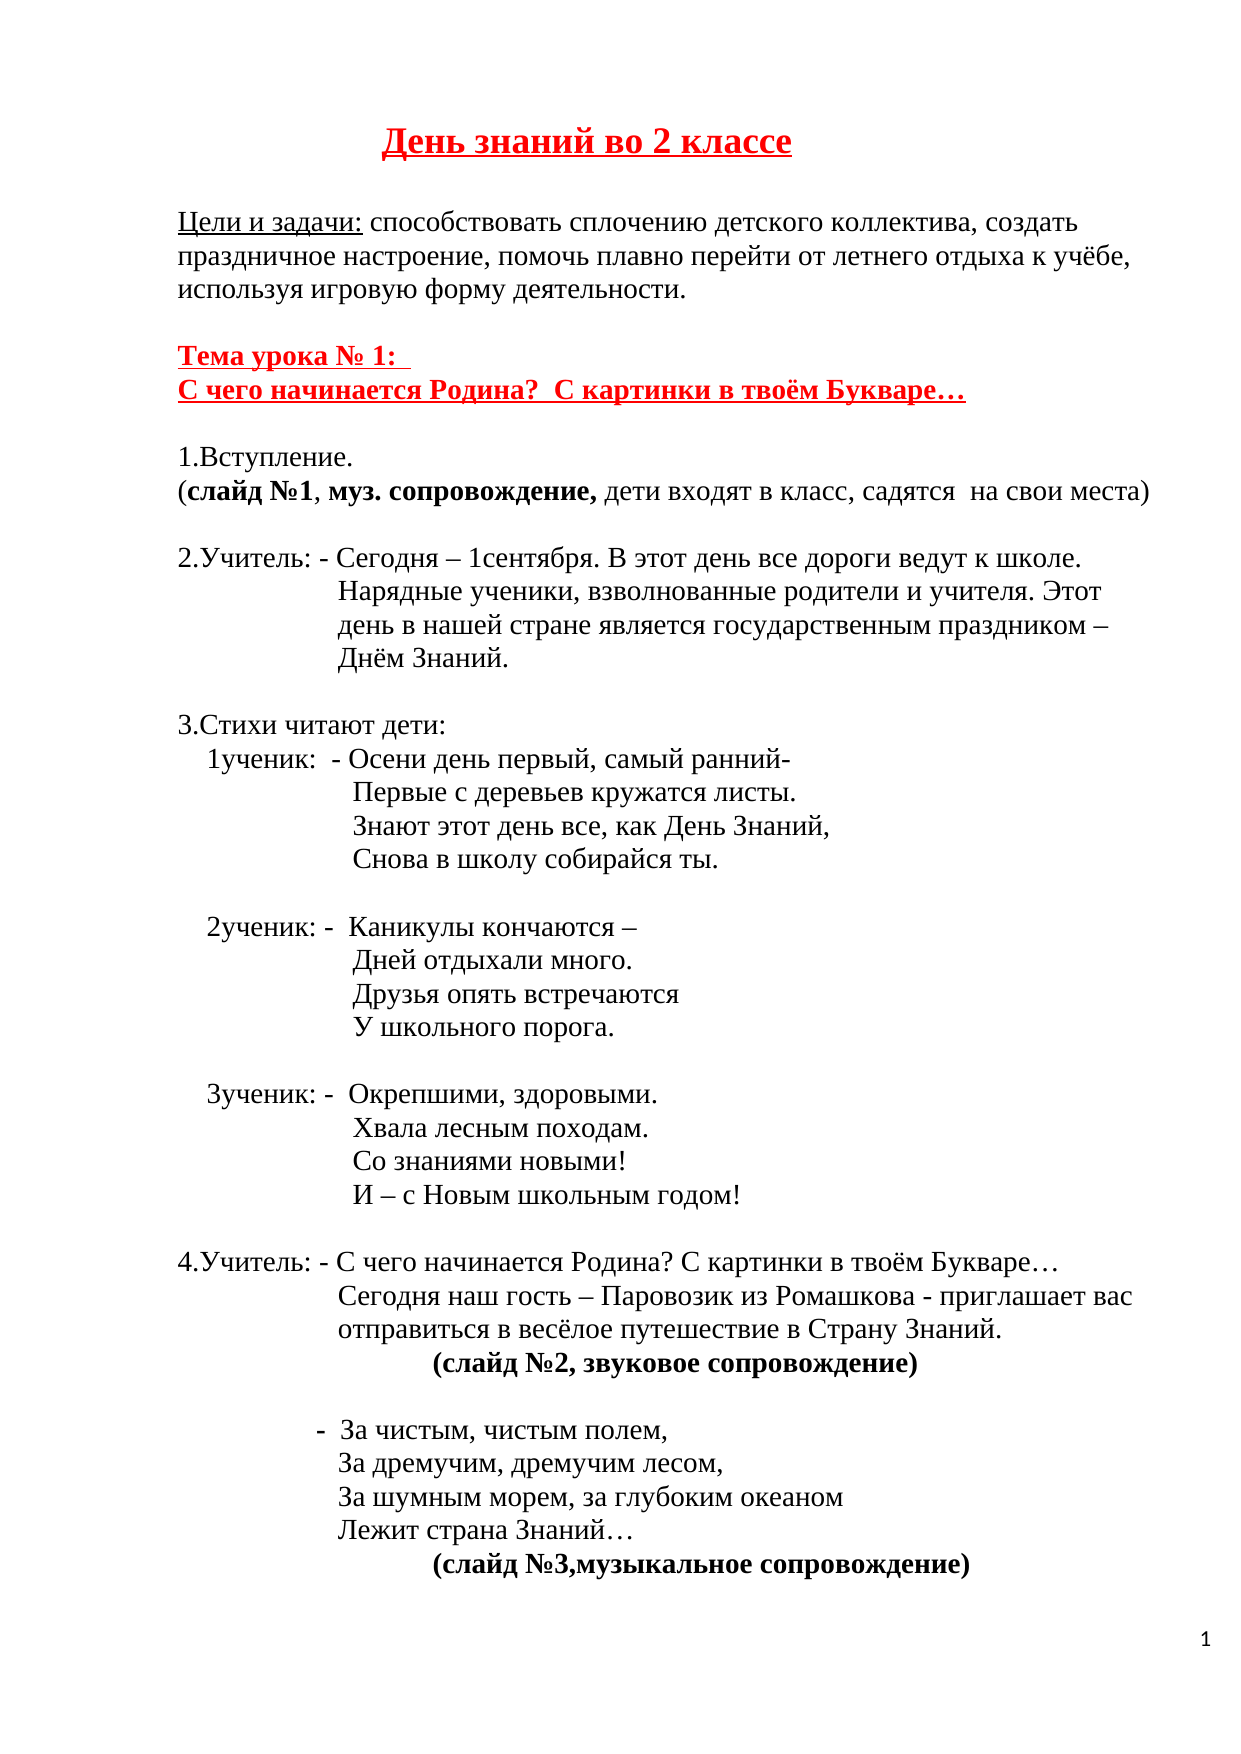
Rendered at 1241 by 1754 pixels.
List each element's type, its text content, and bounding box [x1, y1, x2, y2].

text 2.Учитель: - Сегодня – 1сентября. В этот день все дороги ведут к школе. [177, 540, 1211, 573]
text (слайд №3,музыкальное сопровождение) [177, 1546, 1211, 1579]
text Нарядные ученики, взволнованные родители и учителя. Этот [177, 573, 1211, 607]
text Дней отдыхали много. [177, 942, 1211, 976]
text 3ученик: - Окрепшими, здоровыми. [177, 1076, 1211, 1110]
text С чего начинается Родина? С картинки в твоём Букваре… [177, 372, 1211, 406]
text - За чистым, чистым полем, [177, 1412, 1211, 1445]
text За шумным морем, за глубоким океаном [177, 1479, 1211, 1512]
text Друзья опять встречаются [177, 976, 1211, 1009]
text Хвала лесным походам. [177, 1110, 1211, 1143]
text И – с Новым школьным годом! [177, 1177, 1211, 1211]
text 1.Вступление. [177, 439, 1211, 473]
text Тема урока № 1: [177, 338, 1211, 372]
text 2ученик: - Каникулы кончаются – [177, 909, 1211, 942]
text (слайд №2, звуковое сопровождение) [177, 1345, 1211, 1378]
text Первые с деревьев кружатся листы. [177, 774, 1211, 808]
text день в нашей стране является государственным праздником – [177, 607, 1211, 640]
text 1ученик: - Осени день первый, самый ранний- [177, 741, 1211, 774]
text Снова в школу собирайся ты. [177, 842, 1211, 875]
text используя игровую форму деятельности. [177, 271, 1211, 305]
text Цели и задачи: способствовать сплочению детского коллектива, создать праздничное настроение, помочь плавно перейти от летнего отдыха к учёбе, [177, 204, 1211, 271]
text Знают этот день все, как День Знаний, [177, 808, 1211, 842]
text (слайд №1, муз. сопровождение, дети входят в класс, садятся на свои места) [177, 473, 1211, 506]
text День знаний во 2 классе [177, 118, 1211, 161]
text 4.Учитель: - С чего начинается Родина? С картинки в твоём Букваре… [177, 1244, 1211, 1278]
text Днём Знаний. [177, 640, 1211, 674]
text Сегодня наш гость – Паровозик из Ромашкова - приглашает вас [177, 1278, 1211, 1311]
text 3.Стихи читают дети: [177, 707, 1211, 741]
text Лежит страна Знаний… [177, 1512, 1211, 1546]
text Со знаниями новыми! [177, 1143, 1211, 1177]
text За дремучим, дремучим лесом, [177, 1445, 1211, 1479]
text отправиться в весёлое путешествие в Страну Знаний. [177, 1311, 1211, 1345]
text У школьного порога. [177, 1009, 1211, 1043]
